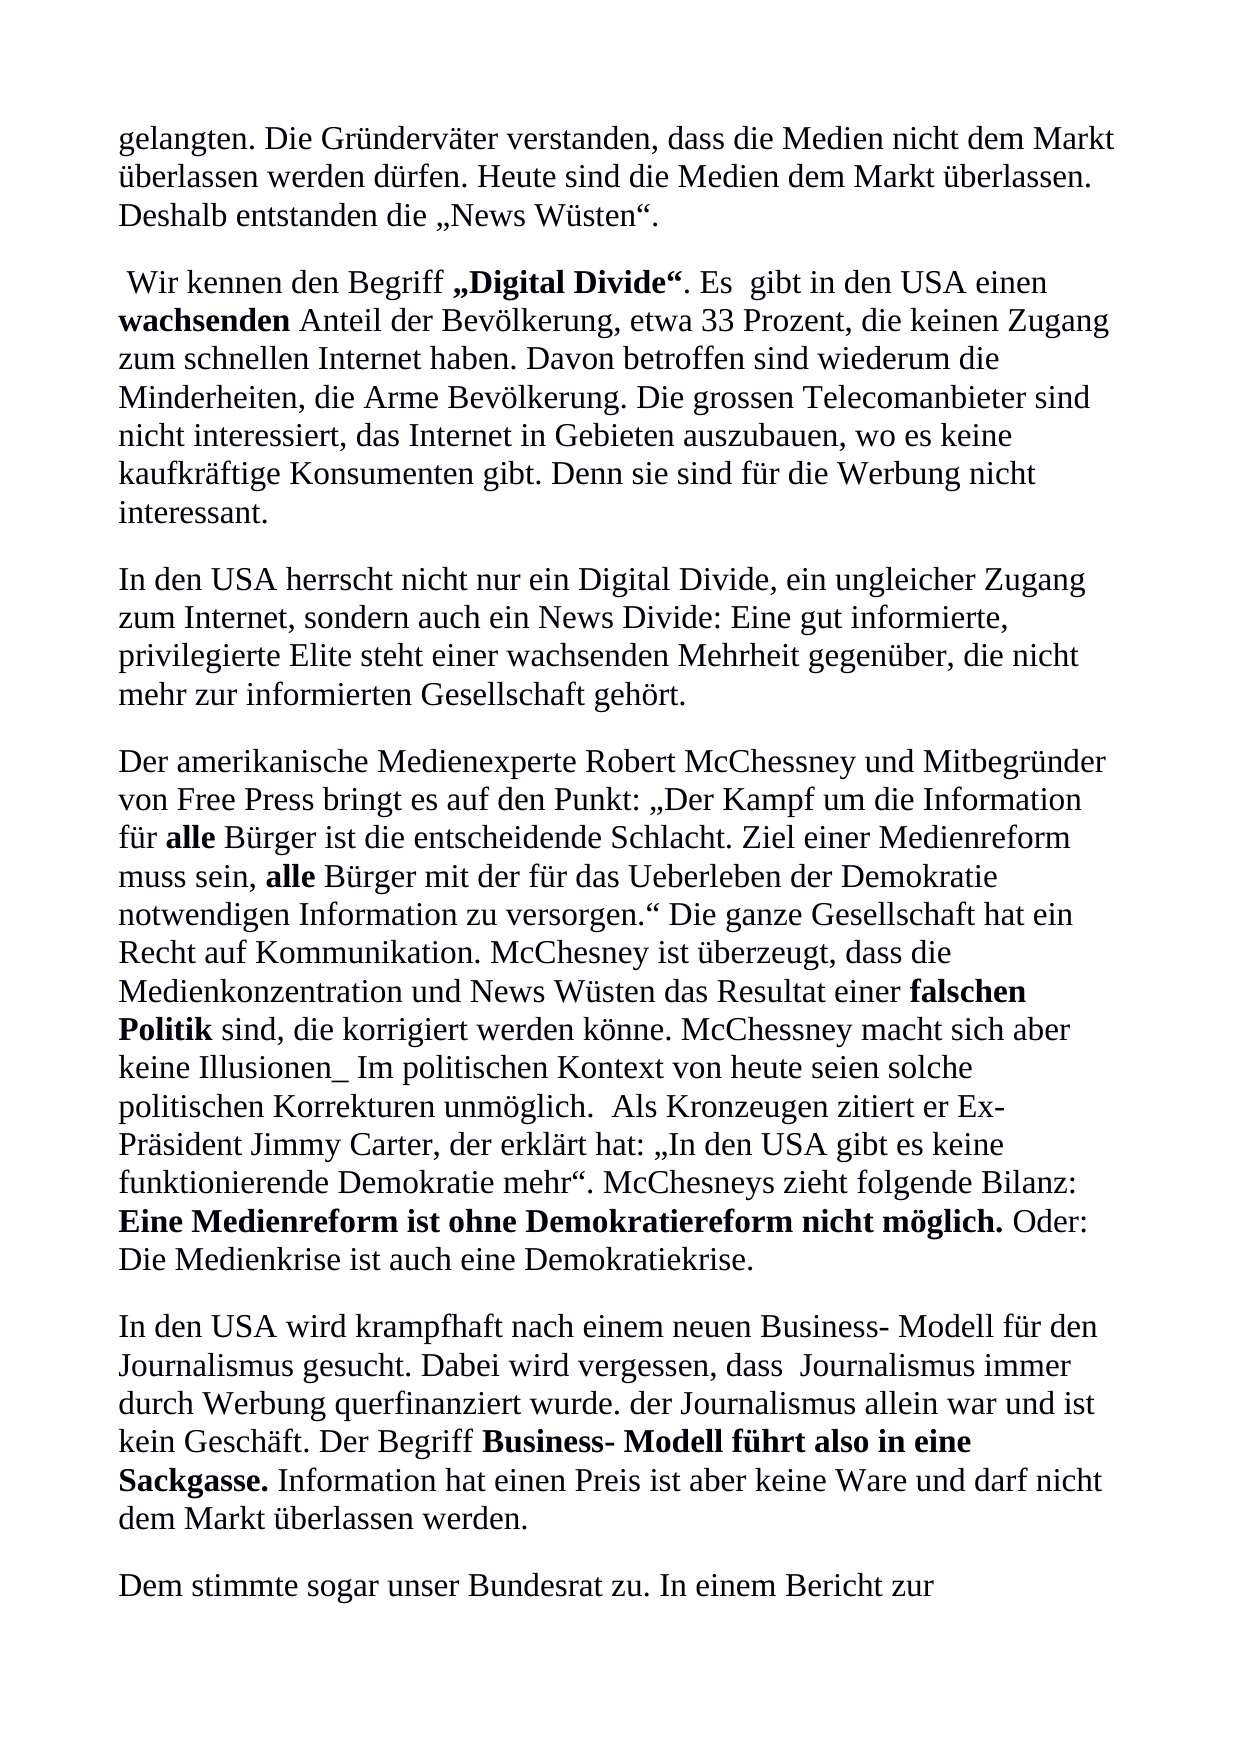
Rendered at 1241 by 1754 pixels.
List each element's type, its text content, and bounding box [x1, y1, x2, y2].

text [118, 1565, 1122, 1603]
text Wir kennen den Begriff „Digital Divide“. Es gibt in den USA einen wachsenden Anteil der Bevölkerung, etwa 33 Prozent, die keinen Zugang zum schnellen Internet haben. Davon betroffen sind wiederum die Minderheiten, die Arme Bevölkerung. Die grossen Telecomanbieter sind nicht interessiert, das Internet in Gebieten auszubauen, wo es keine kaufkräftige Konsumenten gibt. Denn sie sind für die Werbung nicht interessant. [118, 262, 1122, 530]
text In den USA herrscht nicht nur ein Digital Divide, ein ungleicher Zugang zum Internet, sondern auch ein News Divide: Eine gut informierte, privilegierte Elite steht einer wachsenden Mehrheit gegenüber, die nicht mehr zur informierten Gesellschaft gehört. [118, 559, 1122, 712]
text Der amerikanische Medienexperte Robert McChessney und Mitbegründer von Free Press bringt es auf den Punkt: „Der Kampf um die Information für alle Bürger ist die entscheidende Schlacht. Ziel einer Medienreform muss sein, alle Bürger mit der für das Ueberleben der Demokratie notwendigen Information zu versorgen.“ Die ganze Gesellschaft hat ein Recht auf Kommunikation. McChesney ist überzeugt, dass die Medienkonzentration und News Wüsten das Resultat einer falschen Politik sind, die korrigiert werden könne. McChessney macht sich aber keine Illusionen_ Im politischen Kontext von heute seien solche politischen Korrekturen unmöglich. Als Kronzeugen zitiert er Ex-Präsident Jimmy Carter, der erklärt hat: „In den USA gibt es keine funktionierende Demokratie mehr“. McChesneys zieht folgende Bilanz: Eine Medienreform ist ohne Demokratiereform nicht möglich. Oder: Die Medienkrise ist auch eine Demokratiekrise. [118, 741, 1122, 1278]
text In den USA wird krampfhaft nach einem neuen Business- Modell für den Journalismus gesucht. Dabei wird vergessen, dass Journalismus immer durch Werbung querfinanziert wurde. der Journalismus allein war und ist kein Geschäft. Der Begriff Business- Modell führt also in eine Sackgasse. Information hat einen Preis ist aber keine Ware und darf nicht dem Markt überlassen werden. [118, 1306, 1122, 1536]
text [118, 118, 1122, 233]
